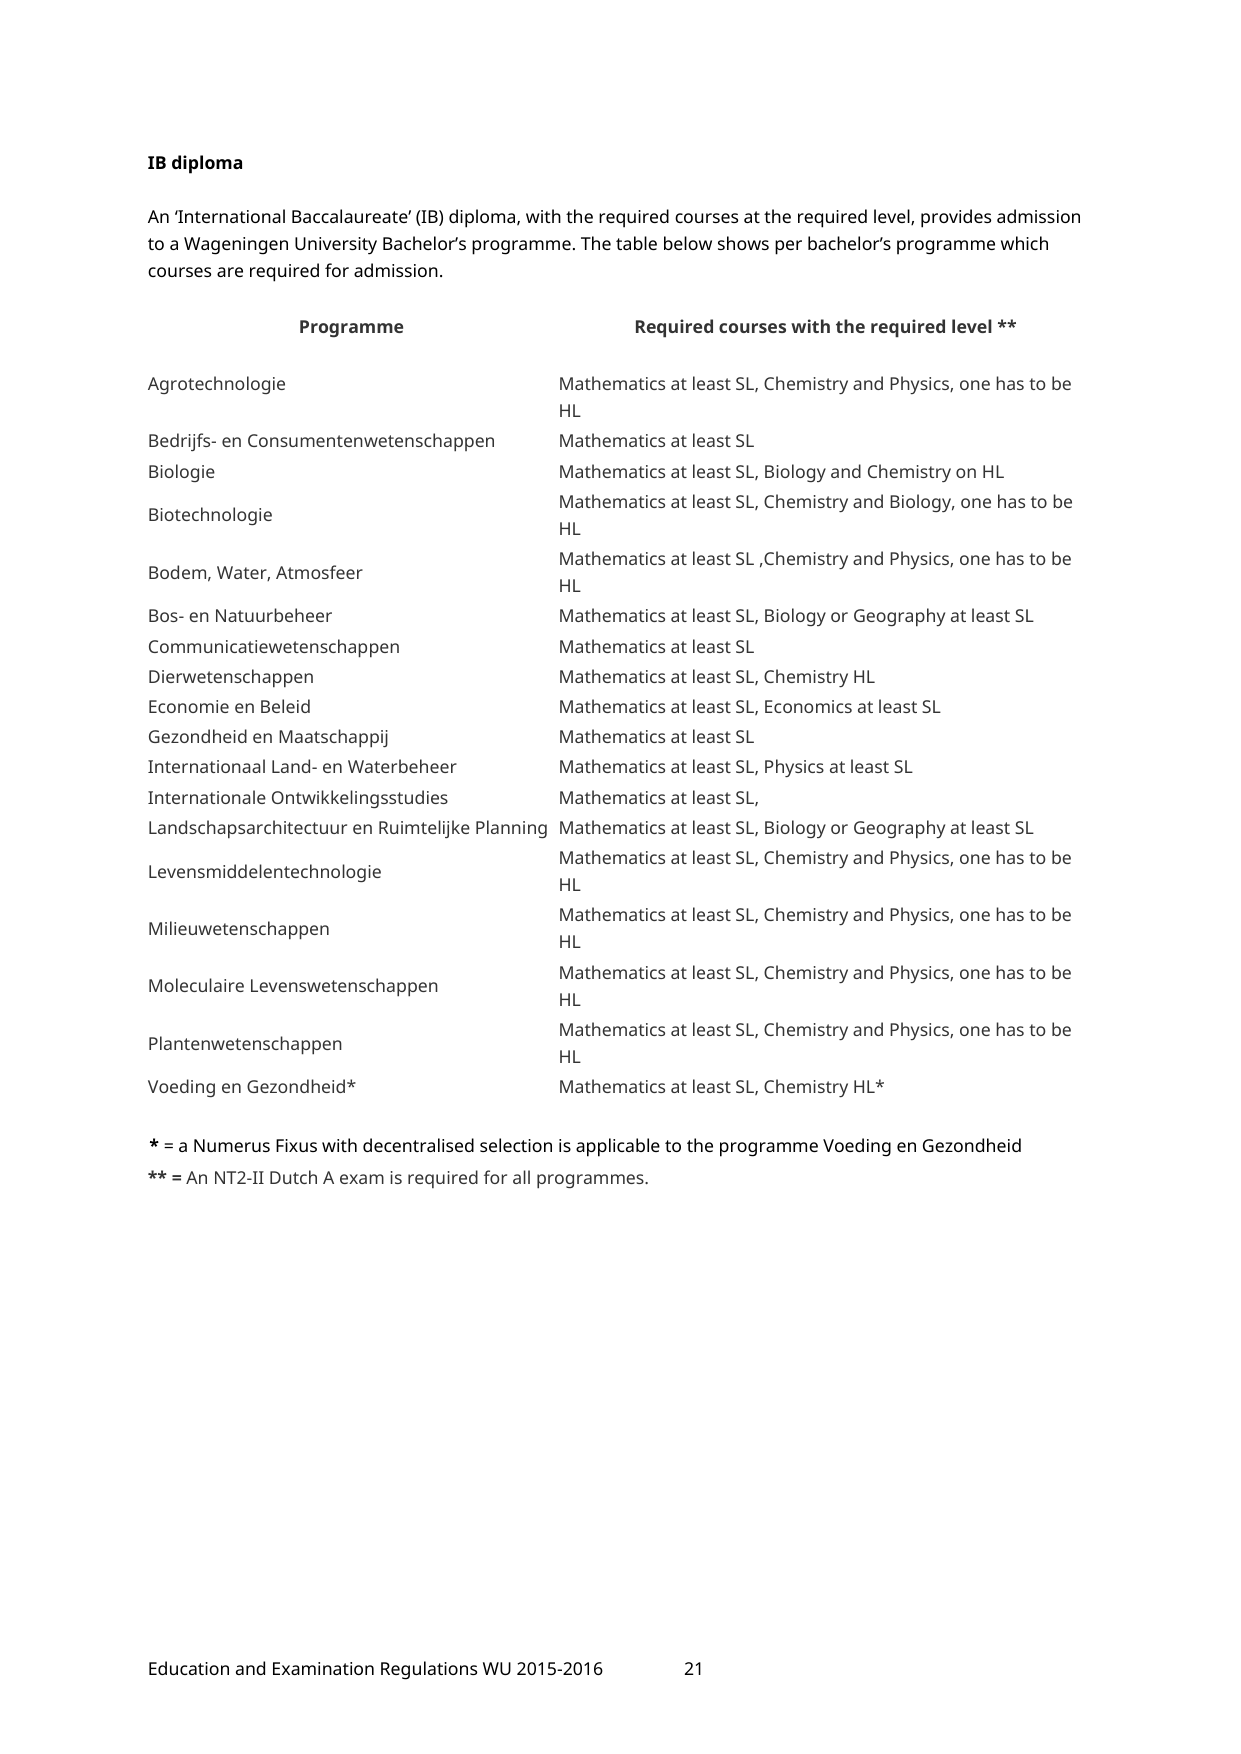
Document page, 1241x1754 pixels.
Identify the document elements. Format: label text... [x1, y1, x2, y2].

table_cell Voeding en Gezondheid* [146, 1071, 557, 1101]
table_cell Mathematics at least SL, Biology or Geography at least SL [557, 811, 1094, 841]
table_cell Dierwetenschappen [146, 660, 557, 690]
table_cell ** = An NT2-II Dutch A exam is required for all programmes. [146, 1161, 1094, 1191]
table_cell Gezondheid en Maatschappij [146, 721, 557, 751]
table_header Required courses with the required level ** [557, 310, 1094, 340]
table_cell Moleculaire Levenswetenschappen [146, 956, 557, 1013]
table_cell Mathematics at least SL, Biology or Geography at least SL [557, 600, 1094, 630]
table_cell Mathematics at least SL, Chemistry HL [557, 660, 1094, 690]
table_cell Mathematics at least SL [557, 425, 1094, 455]
table_cell Landschapsarchitectuur en Ruimtelijke Planning [146, 811, 557, 841]
table_cell Mathematics at least SL, Chemistry and Biology, one has to be HL [557, 485, 1094, 542]
table_cell Agrotechnologie [146, 340, 557, 425]
table_cell Biotechnologie [146, 485, 557, 542]
table_cell Mathematics at least SL [557, 630, 1094, 660]
table_cell Mathematics at least SL, [557, 781, 1094, 811]
table_cell Bedrijfs- en Consumentenwetenschappen [146, 425, 557, 455]
table_cell Mathematics at least SL, Chemistry and Physics, one has to be HL [557, 1013, 1094, 1071]
table_cell Economie en Beleid [146, 690, 557, 721]
table_cell Mathematics at least SL, Chemistry and Physics, one has to be HL [557, 340, 1094, 425]
table_cell Mathematics at least SL, Economics at least SL [557, 690, 1094, 721]
table_cell Mathematics at least SL [557, 721, 1094, 751]
table_cell Mathematics at least SL, Chemistry and Physics, one has to be HL [557, 899, 1094, 956]
table_header [146, 1101, 1094, 1161]
table_cell Mathematics at least SL, Physics at least SL [557, 751, 1094, 781]
table_cell Bos- en Natuurbeheer [146, 600, 557, 630]
table_cell Levensmiddelentechnologie [146, 841, 557, 899]
table_cell Mathematics at least SL, Chemistry and Physics, one has to be HL [557, 956, 1094, 1013]
table_cell Internationale Ontwikkelingsstudies [146, 781, 557, 811]
table_cell Communicatiewetenschappen [146, 630, 557, 660]
table_cell Biologie [146, 455, 557, 485]
table_cell Mathematics at least SL, Chemistry and Physics, one has to be HL [557, 841, 1094, 899]
table_cell Mathematics at least SL ,Chemistry and Physics, one has to be HL [557, 543, 1094, 600]
text An ‘International Baccalaureate’ (IB) diploma, with the required courses at the required level, provides admission to a Wageningen University Bachelor’s programme. The table below shows per bachelor’s programme which courses are required for admission. [148, 202, 1093, 283]
table_cell Internationaal Land- en Waterbeheer [146, 751, 557, 781]
table_header Programme [146, 310, 557, 340]
table_cell Milieuwetenschappen [146, 899, 557, 956]
table_cell Bodem, Water, Atmosfeer [146, 543, 557, 600]
text IB diploma [148, 148, 1093, 175]
table_cell Mathematics at least SL, Biology and Chemistry on HL [557, 455, 1094, 485]
table_cell Plantenwetenschappen [146, 1013, 557, 1071]
table_cell Mathematics at least SL, Chemistry HL* [557, 1071, 1094, 1101]
